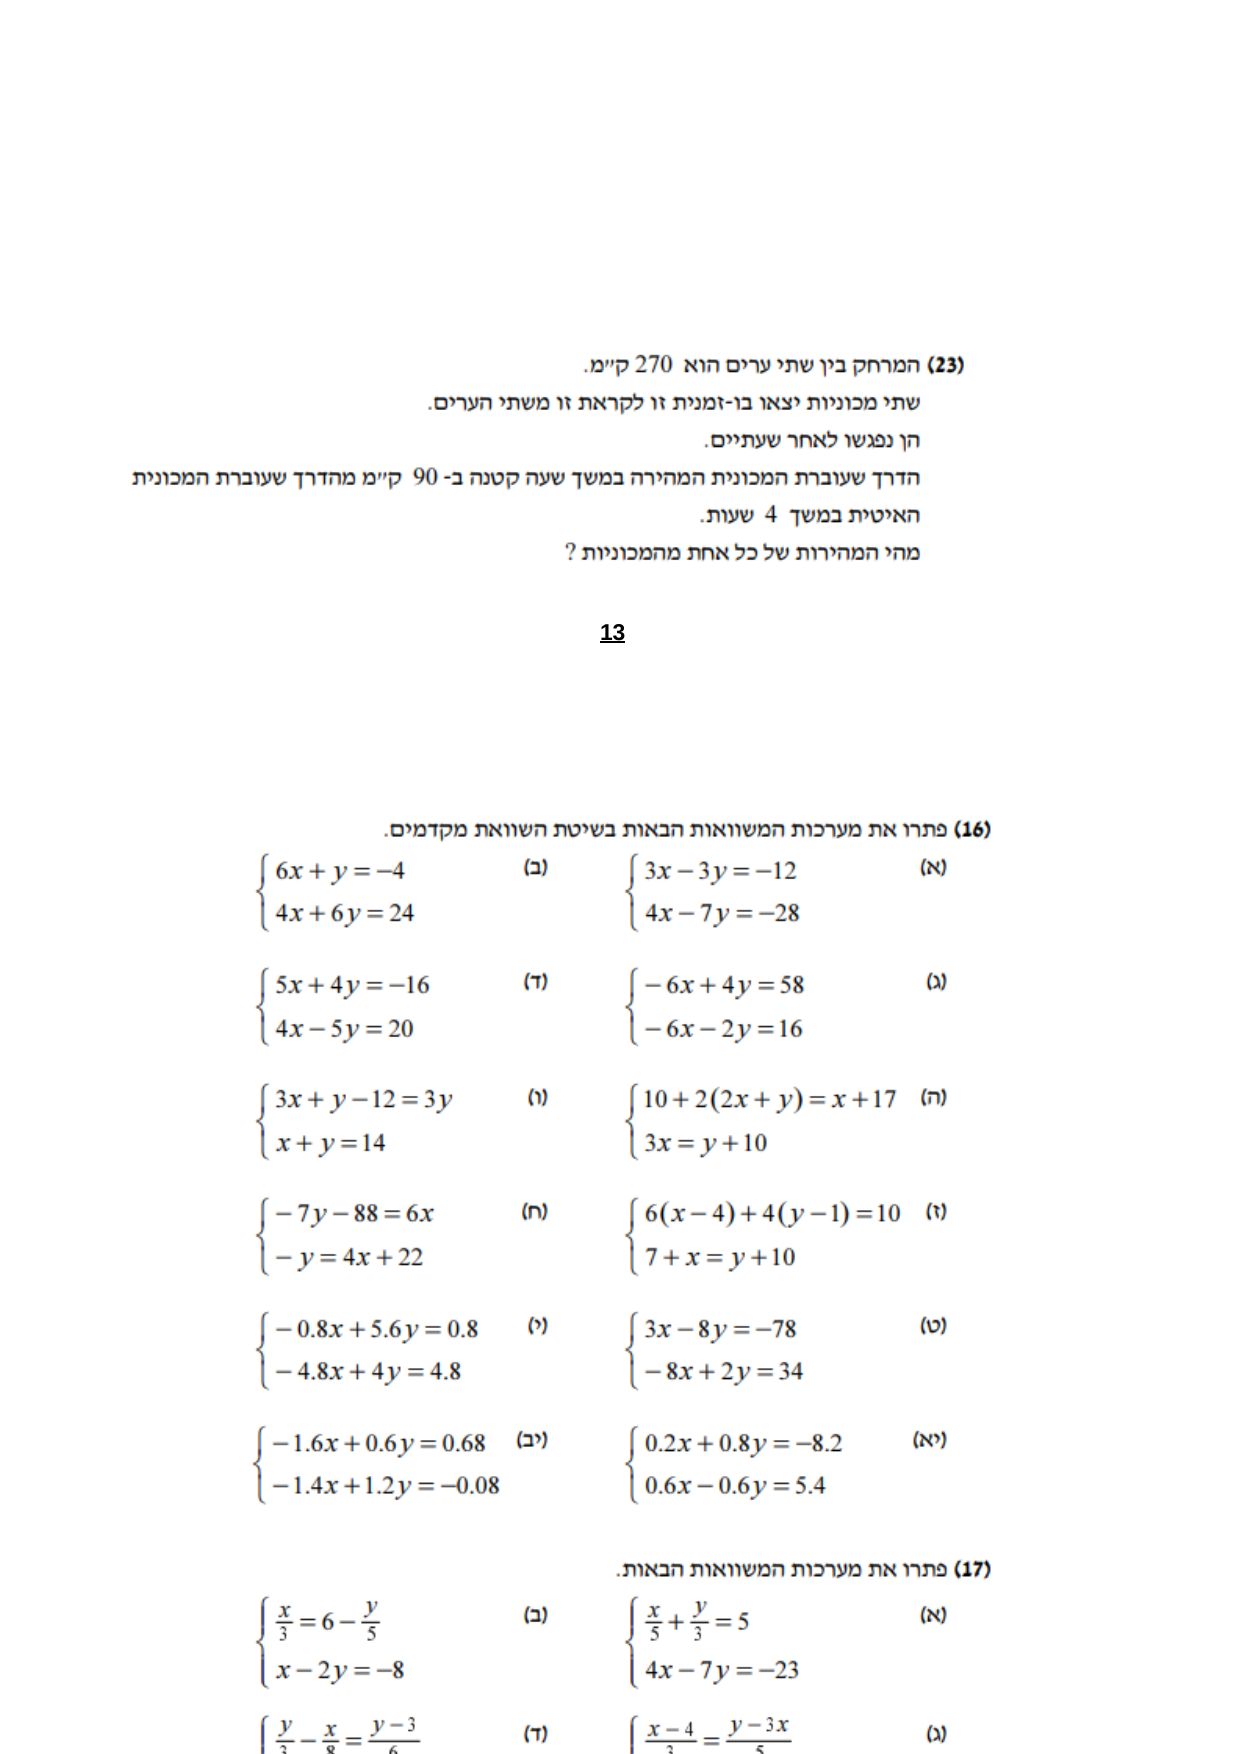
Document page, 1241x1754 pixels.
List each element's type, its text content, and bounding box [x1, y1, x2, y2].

picture [94, 339, 978, 571]
text 13 [89, 619, 1137, 645]
picture [227, 804, 999, 1754]
